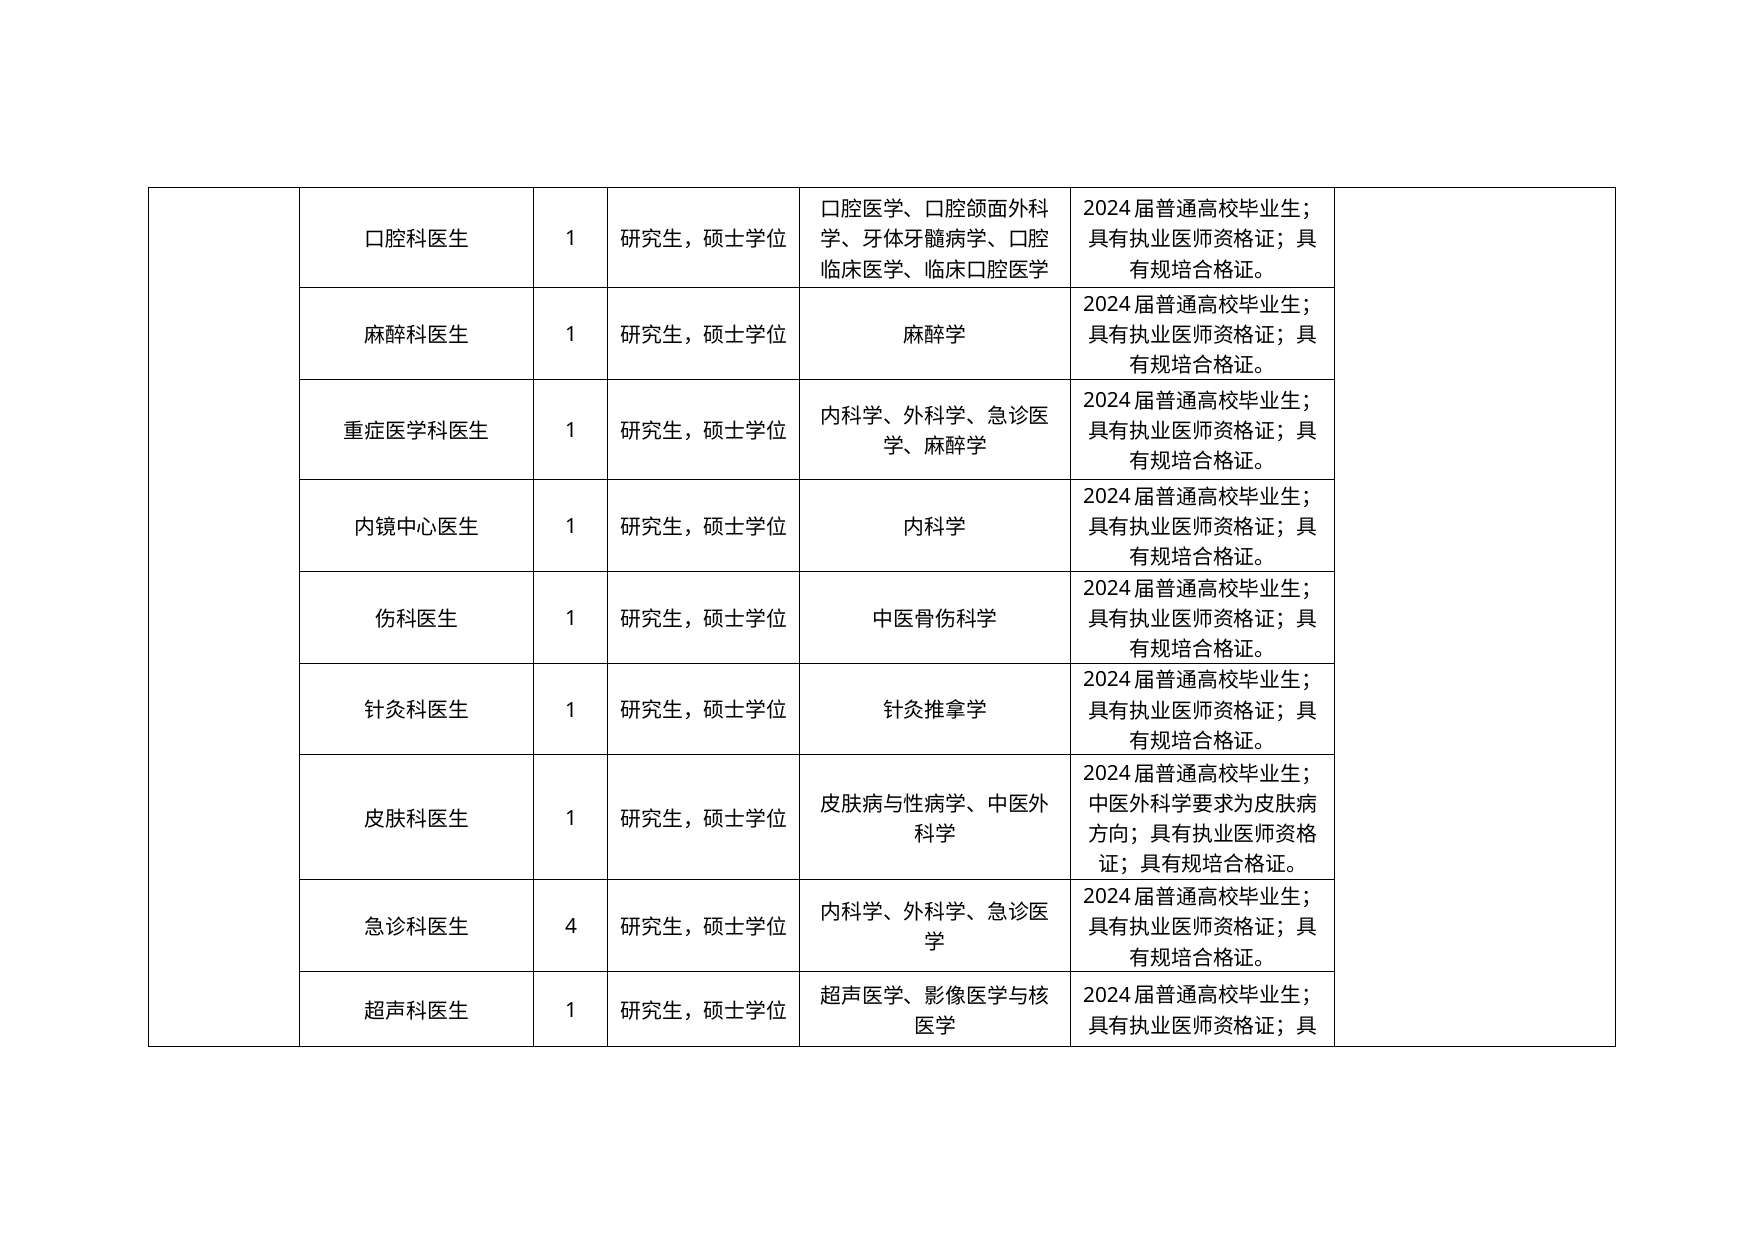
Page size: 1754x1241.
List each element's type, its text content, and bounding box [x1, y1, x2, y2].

table_cell 研究生，硕士学位 [608, 572, 799, 662]
table_cell 1 [534, 972, 607, 1046]
table_cell 研究生，硕士学位 [608, 880, 799, 971]
table_cell 2024届普通高校毕业生；具有执业医师资格证；具有规培合格证。 [1071, 664, 1334, 754]
table_cell 皮肤病与性病学、中医外科学 [800, 755, 1070, 879]
table_cell 伤科医生 [300, 572, 533, 662]
table_cell 1 [534, 380, 607, 479]
table_cell 4 [534, 880, 607, 971]
table_cell 内科学 [800, 480, 1070, 571]
table_cell 研究生，硕士学位 [608, 380, 799, 479]
table_cell 1 [534, 755, 607, 879]
table_cell 内镜中心医生 [300, 480, 533, 571]
table_cell 研究生，硕士学位 [608, 664, 799, 754]
table_cell 1 [534, 572, 607, 662]
table_cell 研究生，硕士学位 [608, 188, 799, 287]
table_cell 口腔科医生 [300, 188, 533, 287]
table_cell 急诊科医生 [300, 880, 533, 971]
table_cell 口腔医学、口腔颌面外科学、牙体牙髓病学、口腔临床医学、临床口腔医学 [800, 188, 1070, 287]
table_cell 研究生，硕士学位 [608, 755, 799, 879]
table_cell 研究生，硕士学位 [608, 480, 799, 571]
table_cell 针灸科医生 [300, 664, 533, 754]
table_cell 2024届普通高校毕业生；具有执业医师资格证；具有规培合格证。 [1071, 288, 1334, 379]
table_cell 1 [534, 188, 607, 287]
table_cell 2024届普通高校毕业生；中医外科学要求为皮肤病方向；具有执业医师资格证；具有规培合格证。 [1071, 755, 1334, 879]
table_cell 1 [534, 288, 607, 379]
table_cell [1071, 188, 1334, 287]
table_cell 重症医学科医生 [300, 380, 533, 479]
table_cell 1 [534, 664, 607, 754]
table_cell 麻醉科医生 [300, 288, 533, 379]
table_cell 针灸推拿学 [800, 664, 1070, 754]
table_cell 超声科医生 [300, 972, 533, 1046]
table_cell 1 [534, 480, 607, 571]
table_cell 2024届普通高校毕业生；具有执业医师资格证；具有规培合格证。 [1071, 480, 1334, 571]
table_cell 内科学、外科学、急诊医学、麻醉学 [800, 380, 1070, 479]
table_cell 中医骨伤科学 [800, 572, 1070, 662]
table_cell 2024届普通高校毕业生；具有执业医师资格证；具有规培合格证。 [1071, 572, 1334, 662]
table_cell 麻醉学 [800, 288, 1070, 379]
table_cell 内科学、外科学、急诊医学 [800, 880, 1070, 971]
table_cell 皮肤科医生 [300, 755, 533, 879]
table_cell 超声医学、影像医学与核医学 [800, 972, 1070, 1046]
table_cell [1071, 972, 1334, 1046]
table_cell 2024届普通高校毕业生；具有执业医师资格证；具有规培合格证。 [1071, 380, 1334, 479]
table_cell 2024届普通高校毕业生；具有执业医师资格证；具有规培合格证。 [1071, 880, 1334, 971]
table_cell 研究生，硕士学位 [608, 288, 799, 379]
table_cell 研究生，硕士学位 [608, 972, 799, 1046]
